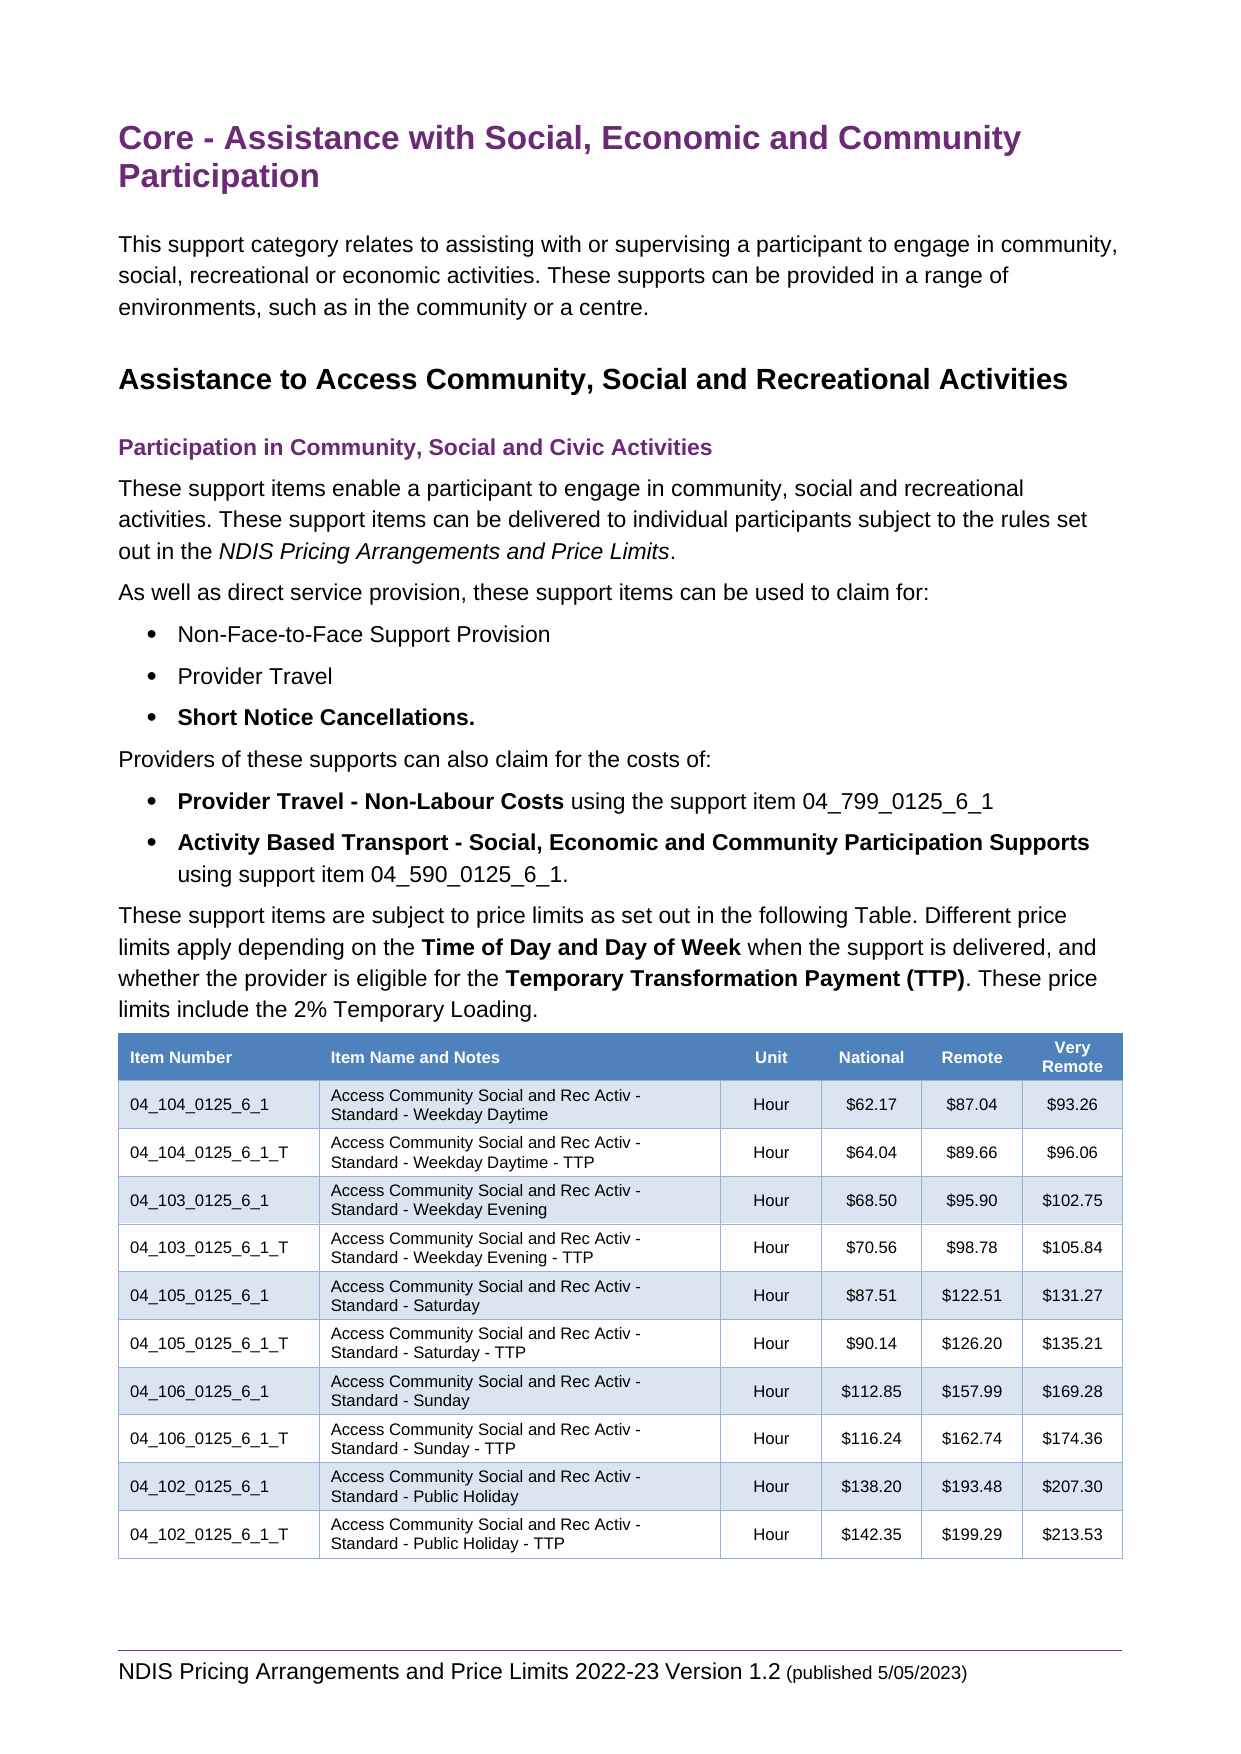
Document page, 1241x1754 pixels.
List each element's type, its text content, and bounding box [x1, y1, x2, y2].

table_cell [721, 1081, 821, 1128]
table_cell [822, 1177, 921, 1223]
text Providers of these supports can also claim for the costs of: [118, 741, 1122, 772]
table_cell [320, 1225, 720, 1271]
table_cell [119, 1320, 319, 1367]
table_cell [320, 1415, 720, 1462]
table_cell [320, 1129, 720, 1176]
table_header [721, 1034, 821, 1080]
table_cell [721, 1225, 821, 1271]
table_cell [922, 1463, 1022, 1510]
subtitle Assistance to Access Community, Social and Recreational Activities [118, 362, 1122, 395]
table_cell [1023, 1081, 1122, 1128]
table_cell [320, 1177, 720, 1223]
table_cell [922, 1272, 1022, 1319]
subtitle Participation in Community, Social and Civic Activities [118, 428, 1122, 460]
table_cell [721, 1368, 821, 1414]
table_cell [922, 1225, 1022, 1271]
text Non-Face-to-Face Support Provision [148, 616, 1122, 647]
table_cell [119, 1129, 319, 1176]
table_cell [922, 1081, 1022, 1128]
text Activity Based Transport - Social, Economic and Community Participation Supports using support item 04_590_0125_6_1. [148, 824, 1122, 887]
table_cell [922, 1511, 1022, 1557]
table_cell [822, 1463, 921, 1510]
text Short Notice Cancellations. [148, 699, 1122, 731]
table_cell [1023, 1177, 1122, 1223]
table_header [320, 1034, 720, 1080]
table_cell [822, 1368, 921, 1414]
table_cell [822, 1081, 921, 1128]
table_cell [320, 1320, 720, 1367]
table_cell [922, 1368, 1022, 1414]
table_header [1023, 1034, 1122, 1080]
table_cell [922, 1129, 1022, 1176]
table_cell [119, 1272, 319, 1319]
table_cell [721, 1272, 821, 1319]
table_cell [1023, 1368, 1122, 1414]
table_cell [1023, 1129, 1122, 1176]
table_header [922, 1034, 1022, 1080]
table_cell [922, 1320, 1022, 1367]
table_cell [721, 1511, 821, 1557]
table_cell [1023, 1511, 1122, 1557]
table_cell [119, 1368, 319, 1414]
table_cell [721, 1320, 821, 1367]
text These support items enable a participant to engage in community, social and recreational activities. These support items can be delivered to individual participants subject to the rules set out in the NDIS Pricing Arrangements and Price Limits. [118, 470, 1122, 564]
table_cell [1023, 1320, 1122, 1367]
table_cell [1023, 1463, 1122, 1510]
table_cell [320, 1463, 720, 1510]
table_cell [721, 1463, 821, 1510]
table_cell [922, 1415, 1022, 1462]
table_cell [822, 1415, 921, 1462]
text Provider Travel - Non-Labour Costs using the support item 04_799_0125_6_1 [148, 783, 1122, 814]
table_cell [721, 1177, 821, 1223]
text Provider Travel [148, 658, 1122, 689]
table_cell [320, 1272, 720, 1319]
text These support items are subject to price limits as set out in the following Table. Different price limits apply depending on the Time of Day and Day of Week when the support is delivered, and whether the provider is eligible for the Temporary Transformation Payment (TTP). These price limits include the 2% Temporary Loading. [118, 897, 1122, 1022]
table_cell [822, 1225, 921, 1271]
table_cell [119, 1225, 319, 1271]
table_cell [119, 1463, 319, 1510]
subtitle Core - Assistance with Social, Economic and Community Participation [118, 118, 1122, 195]
text As well as direct service provision, these support items can be used to claim for: [118, 574, 1122, 606]
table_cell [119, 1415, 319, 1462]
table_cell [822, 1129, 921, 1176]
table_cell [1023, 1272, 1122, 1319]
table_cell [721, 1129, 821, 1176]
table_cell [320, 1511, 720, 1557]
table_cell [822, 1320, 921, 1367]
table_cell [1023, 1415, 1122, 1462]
text This support category relates to assisting with or supervising a participant to engage in community, social, recreational or economic activities. These supports can be provided in a range of environments, such as in the community or a centre. [118, 226, 1122, 320]
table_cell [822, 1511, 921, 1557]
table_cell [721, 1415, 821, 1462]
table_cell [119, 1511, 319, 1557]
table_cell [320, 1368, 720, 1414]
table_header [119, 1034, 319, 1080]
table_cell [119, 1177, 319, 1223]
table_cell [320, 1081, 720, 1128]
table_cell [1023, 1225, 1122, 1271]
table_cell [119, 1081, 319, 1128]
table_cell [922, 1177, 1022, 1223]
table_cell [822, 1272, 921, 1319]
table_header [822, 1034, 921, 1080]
